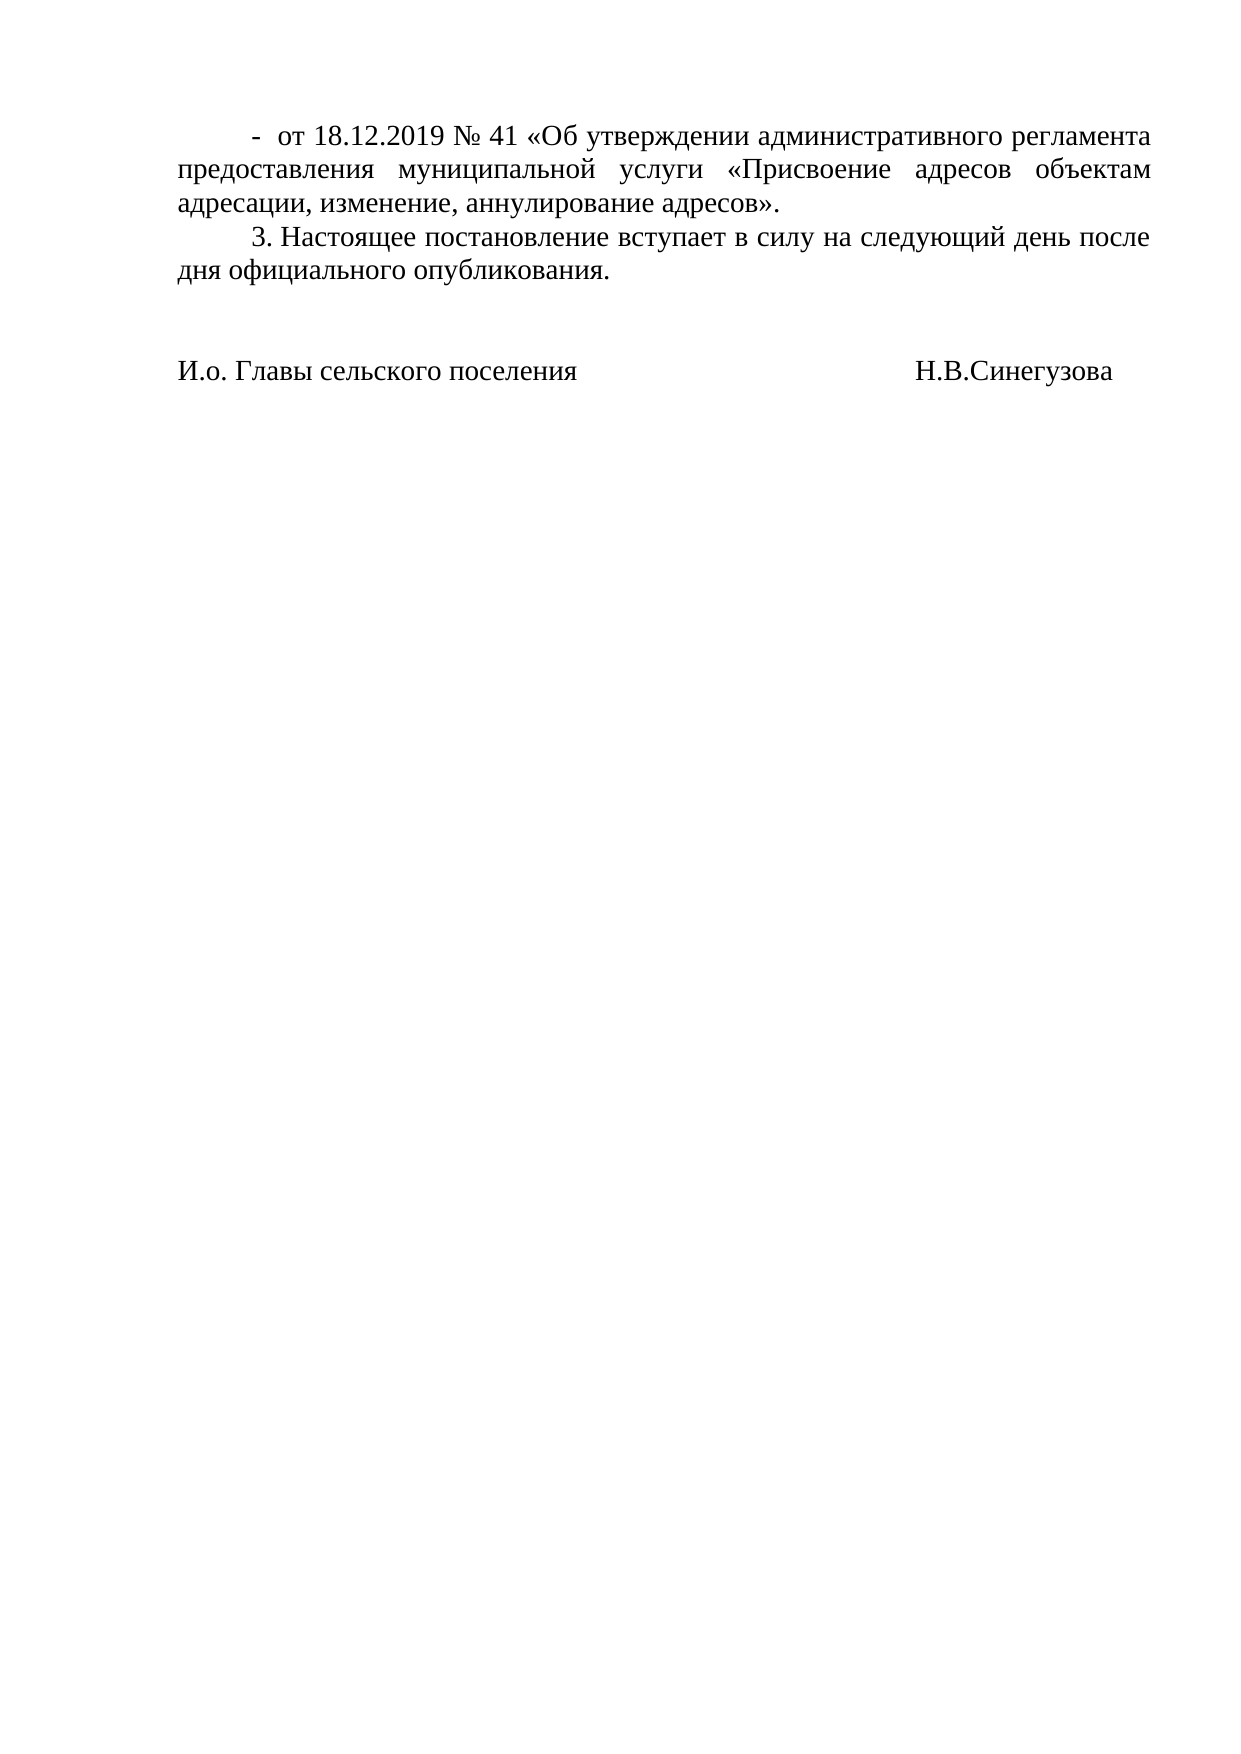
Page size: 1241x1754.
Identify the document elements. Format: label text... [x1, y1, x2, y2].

text И.о. Главы сельского поселения Н.В.Синегузова [177, 353, 1152, 386]
text - от 18.12.2019 № 41 «Об утверждении административного регламента предоставления муниципальной услуги «Присвоение адресов объектам адресации, изменение, аннулирование адресов». [177, 118, 1152, 219]
text 3. Настоящее постановление вступает в силу на следующий день после дня официального опубликования. [177, 219, 1152, 286]
